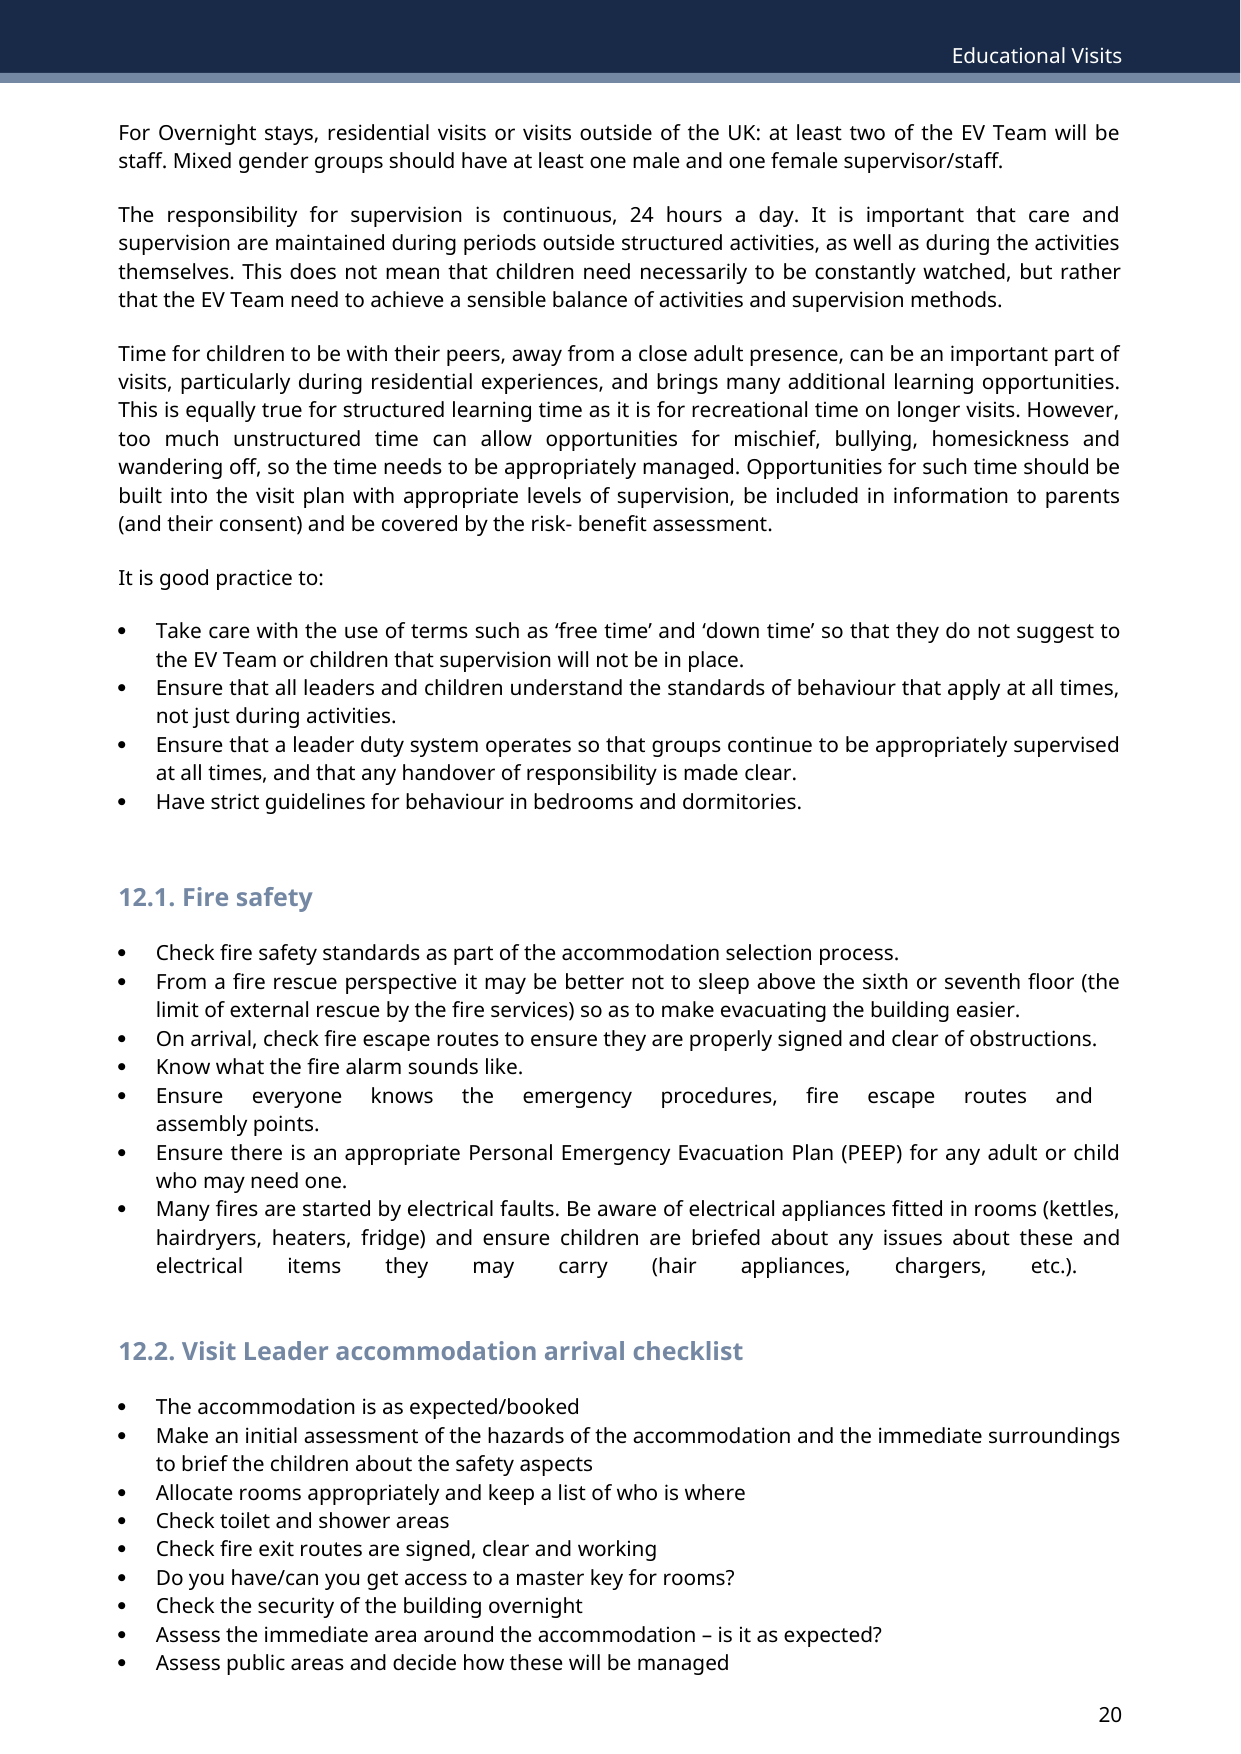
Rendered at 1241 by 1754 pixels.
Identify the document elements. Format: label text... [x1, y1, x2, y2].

subtitle 12.2. Visit Leader accommodation arrival checklist [118, 1333, 1128, 1367]
text Assess public areas and decide how these will be managed [118, 1648, 1122, 1677]
text Ensure there is an appropriate Personal Emergency Evacuation Plan (PEEP) for any adult or child who may need one. [118, 1138, 1122, 1194]
text The accommodation is as expected/booked [118, 1392, 1122, 1421]
text Time for children to be with their peers, away from a close adult presence, can be an important part of visits, particularly during residential experiences, and brings many additional learning opportunities. This is equally true for structured learning time as it is for recreational time on longer visits. However, too much unstructured time can allow opportunities for mischief, bullying, homesickness and wandering off, so the time needs to be appropriately managed. Opportunities for such time should be built into the visit plan with appropriate levels of supervision, be included in information to parents (and their consent) and be covered by the risk- benefit assessment. [118, 339, 1122, 538]
text For Overnight stays, residential visits or visits outside of the UK: at least two of the EV Team will be staff. Mixed gender groups should have at least one male and one female supervisor/staff. [118, 118, 1122, 175]
text Ensure that all leaders and children understand the standards of behaviour that apply at all times, not just during activities. [118, 673, 1122, 730]
text Do you have/can you get access to a master key for rooms? [118, 1563, 1122, 1591]
text Have strict guidelines for behaviour in bedrooms and dormitories. [118, 787, 1122, 815]
text Allocate rooms appropriately and keep a list of who is where [118, 1478, 1122, 1506]
text Ensure that a leader duty system operates so that groups continue to be appropriately supervised at all times, and that any handover of responsibility is made clear. [118, 730, 1122, 787]
text On arrival, check fire escape routes to ensure they are properly signed and clear of obstructions. [118, 1024, 1122, 1052]
text Check the security of the building overnight [118, 1591, 1122, 1620]
text Check fire exit routes are signed, clear and working [118, 1534, 1122, 1563]
text Make an initial assessment of the hazards of the accommodation and the immediate surroundings to brief the children about the safety aspects [118, 1421, 1122, 1478]
text Take care with the use of terms such as ‘free time’ and ‘down time’ so that they do not suggest to the EV Team or children that supervision will not be in place. [118, 616, 1122, 673]
text It is good practice to: [118, 563, 1122, 591]
text The responsibility for supervision is continuous, 24 hours a day. It is important that care and supervision are maintained during periods outside structured activities, as well as during the activities themselves. This does not mean that children need necessarily to be constantly watched, but rather that the EV Team need to achieve a sensible balance of activities and supervision methods. [118, 200, 1122, 314]
text Ensure everyone knows the emergency procedures, fire escape routes and assembly points. [118, 1081, 1122, 1138]
text Check toilet and shower areas [118, 1506, 1122, 1534]
text From a fire rescue perspective it may be better not to sleep above the sixth or seventh floor (the limit of external rescue by the fire services) so as to make evacuating the building easier. [118, 967, 1122, 1024]
text Assess the immediate area around the accommodation – is it as expected? [118, 1620, 1122, 1648]
text Know what the fire alarm sounds like. [118, 1052, 1122, 1081]
text Many fires are started by electrical faults. Be aware of electrical appliances fitted in rooms (kettles, hairdryers, heaters, fridge) and ensure children are briefed about any issues about these and electrical items they may carry (hair appliances, chargers, etc.). [118, 1194, 1122, 1308]
subtitle 12.1. Fire safety [118, 879, 1128, 913]
text Check fire safety standards as part of the accommodation selection process. [118, 938, 1122, 967]
